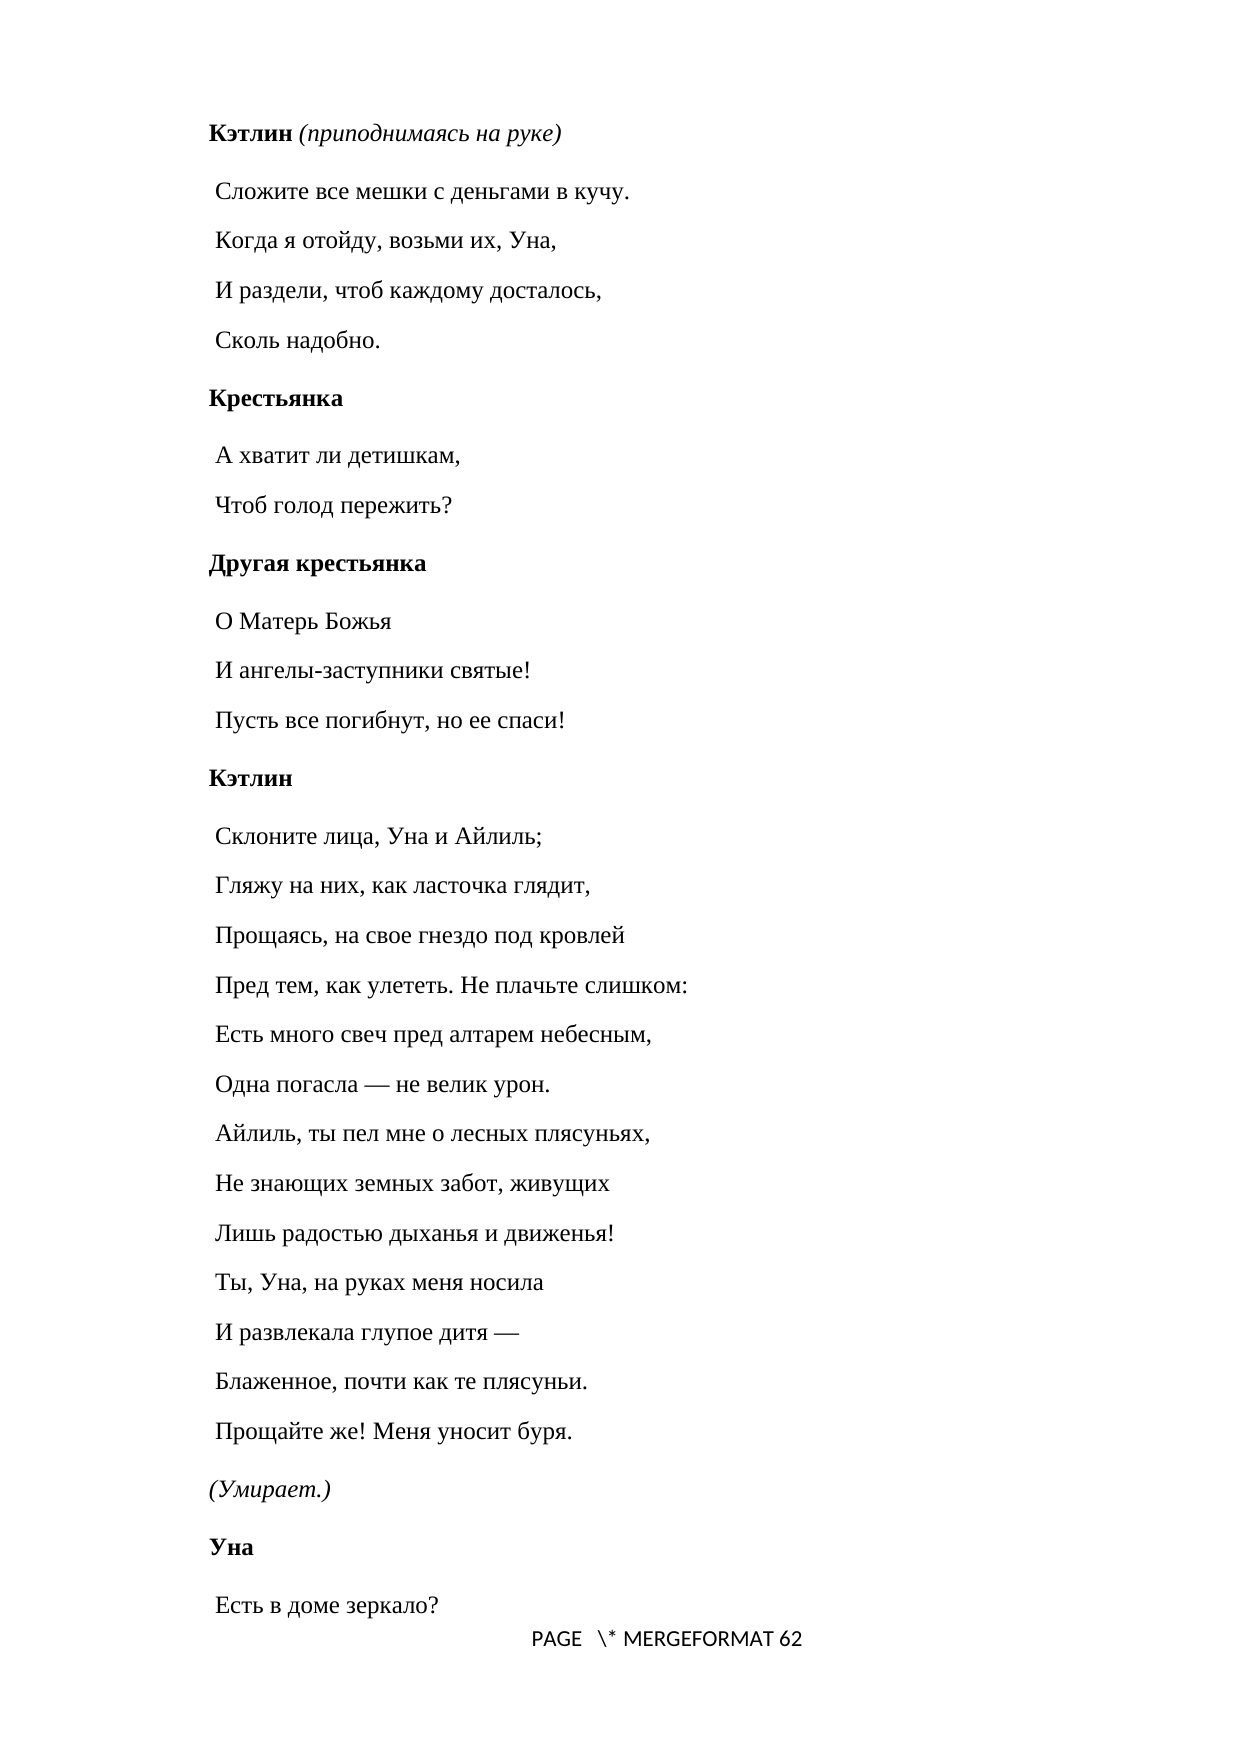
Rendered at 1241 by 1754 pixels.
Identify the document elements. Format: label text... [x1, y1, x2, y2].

text Лишь радостью дыханья и движенья! [177, 1218, 1152, 1246]
text Блаженное, почти как те плясуньи. [177, 1366, 1152, 1395]
text Когда я отойду, возьми их, Уна, [177, 226, 1152, 254]
text (Умирает.) [177, 1474, 1152, 1503]
text О Матерь Божья [177, 606, 1152, 635]
text А хватит ли детишкам, [177, 441, 1152, 469]
text Гляжу на них, как ласточка глядит, [177, 871, 1152, 899]
text Кэтлин [177, 763, 1152, 792]
text Кэтлин (приподнимаясь на руке) [177, 118, 1152, 147]
text Не знающих земных забот, живущих [177, 1168, 1152, 1197]
text Ты, Уна, на руках меня носила [177, 1267, 1152, 1296]
text Пусть все погибнут, но ее спаси! [177, 705, 1152, 734]
text Есть много свеч пред алтарем небесным, [177, 1019, 1152, 1048]
text И развлекала глупое дитя — [177, 1317, 1152, 1346]
text И раздели, чтоб каждому досталось, [177, 275, 1152, 304]
text Одна погасла — не велик урон. [177, 1069, 1152, 1098]
text И ангелы-заступники святые! [177, 656, 1152, 684]
text Пред тем, как улететь. Не плачьте слишком: [177, 970, 1152, 998]
text Прощаясь, на свое гнездо под кровлей [177, 920, 1152, 949]
text Уна [177, 1532, 1152, 1561]
text Чтоб голод пережить? [177, 490, 1152, 519]
text Крестьянка [177, 383, 1152, 411]
text Айлиль, ты пел мне о лесных плясуньях, [177, 1118, 1152, 1147]
text Есть в доме зеркало? [177, 1590, 1152, 1618]
text Сколь надобно. [177, 325, 1152, 353]
text Сложите все мешки с деньгами в кучу. [177, 176, 1152, 205]
text Прощайте же! Меня уносит буря. [177, 1416, 1152, 1445]
text Склоните лица, Уна и Айлиль; [177, 821, 1152, 850]
text Другая крестьянка [177, 548, 1152, 577]
